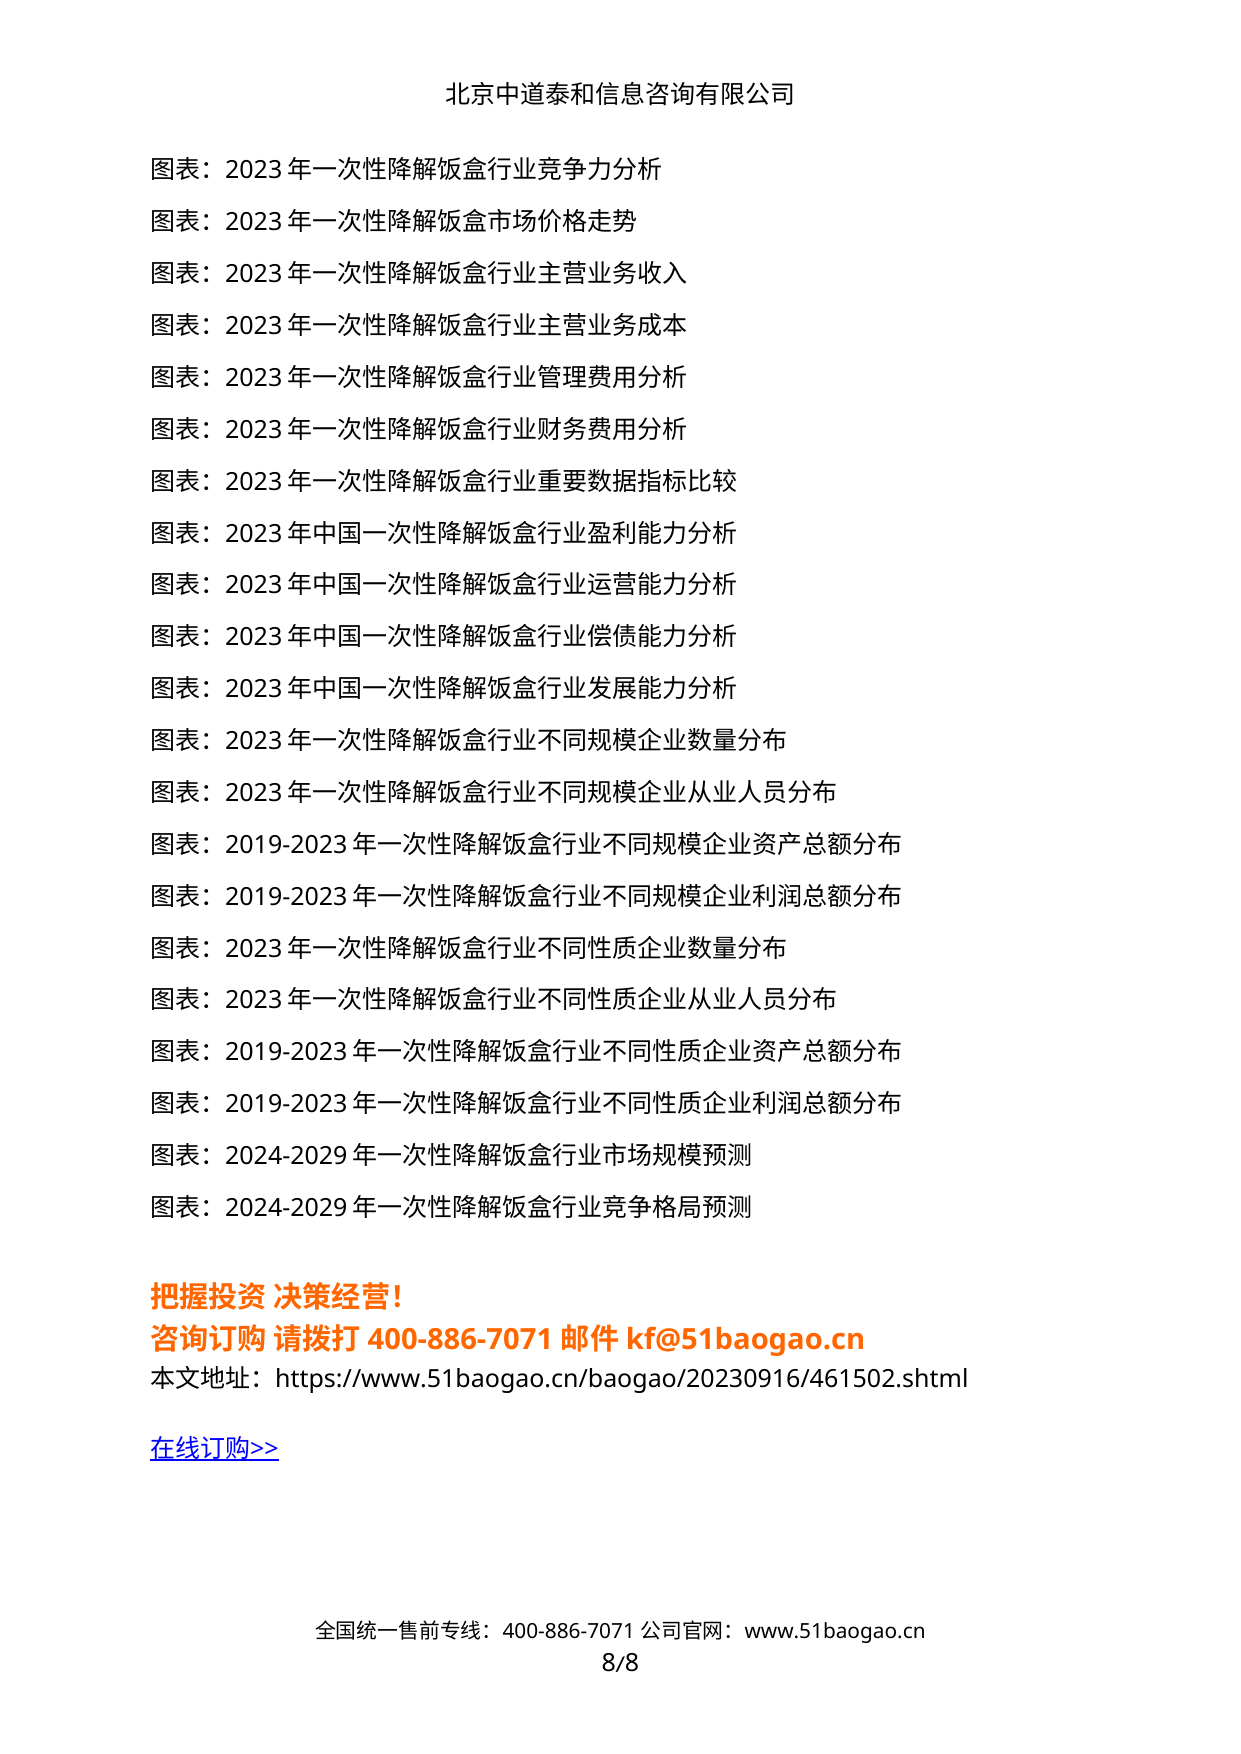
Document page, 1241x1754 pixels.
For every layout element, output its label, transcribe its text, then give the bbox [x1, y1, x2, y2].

text 图表：2023年中国一次性降解饭盒行业运营能力分析 [150, 565, 1090, 601]
text 图表：2023年一次性降解饭盒行业不同规模企业从业人员分布 [150, 772, 1090, 809]
text 图表：2024-2029年一次性降解饭盒行业竞争格局预测 [150, 1187, 1090, 1224]
text 图表：2023年一次性降解饭盒市场价格走势 [150, 202, 1090, 238]
text 图表：2023年一次性降解饭盒行业主营业务成本 [150, 306, 1090, 342]
text 图表：2023年中国一次性降解饭盒行业盈利能力分析 [150, 513, 1090, 549]
text 在线订购>> [150, 1394, 1090, 1465]
text 图表：2023年一次性降解饭盒行业不同性质企业从业人员分布 [150, 980, 1090, 1016]
text 图表：2023年中国一次性降解饭盒行业偿债能力分析 [150, 617, 1090, 653]
text 图表：2019-2023年一次性降解饭盒行业不同性质企业利润总额分布 [150, 1084, 1090, 1120]
text 图表：2023年一次性降解饭盒行业主营业务收入 [150, 254, 1090, 290]
text 图表：2023年一次性降解饭盒行业管理费用分析 [150, 357, 1090, 394]
text 图表：2019-2023年一次性降解饭盒行业不同规模企业利润总额分布 [150, 876, 1090, 912]
text 图表：2023年一次性降解饭盒行业重要数据指标比较 [150, 461, 1090, 497]
text 图表：2023年中国一次性降解饭盒行业发展能力分析 [150, 669, 1090, 705]
text 图表：2023年一次性降解饭盒行业财务费用分析 [150, 409, 1090, 446]
text 图表：2024-2029年一次性降解饭盒行业市场规模预测 [150, 1136, 1090, 1172]
text 图表：2023年一次性降解饭盒行业不同规模企业数量分布 [150, 721, 1090, 757]
text 图表：2019-2023年一次性降解饭盒行业不同规模企业资产总额分布 [150, 824, 1090, 861]
text 图表：2023年一次性降解饭盒行业不同性质企业数量分布 [150, 928, 1090, 964]
text 图表：2019-2023年一次性降解饭盒行业不同性质企业资产总额分布 [150, 1032, 1090, 1068]
text 把握投资 决策经营！咨询订购 请拨打 400-886-7071 邮件 kf@51baogao.cn本文地址：https://www.51baogao.cn/baogao/20230916/461502.shtml [150, 1239, 1090, 1394]
text 图表：2023年一次性降解饭盒行业竞争力分析 [150, 150, 1090, 186]
